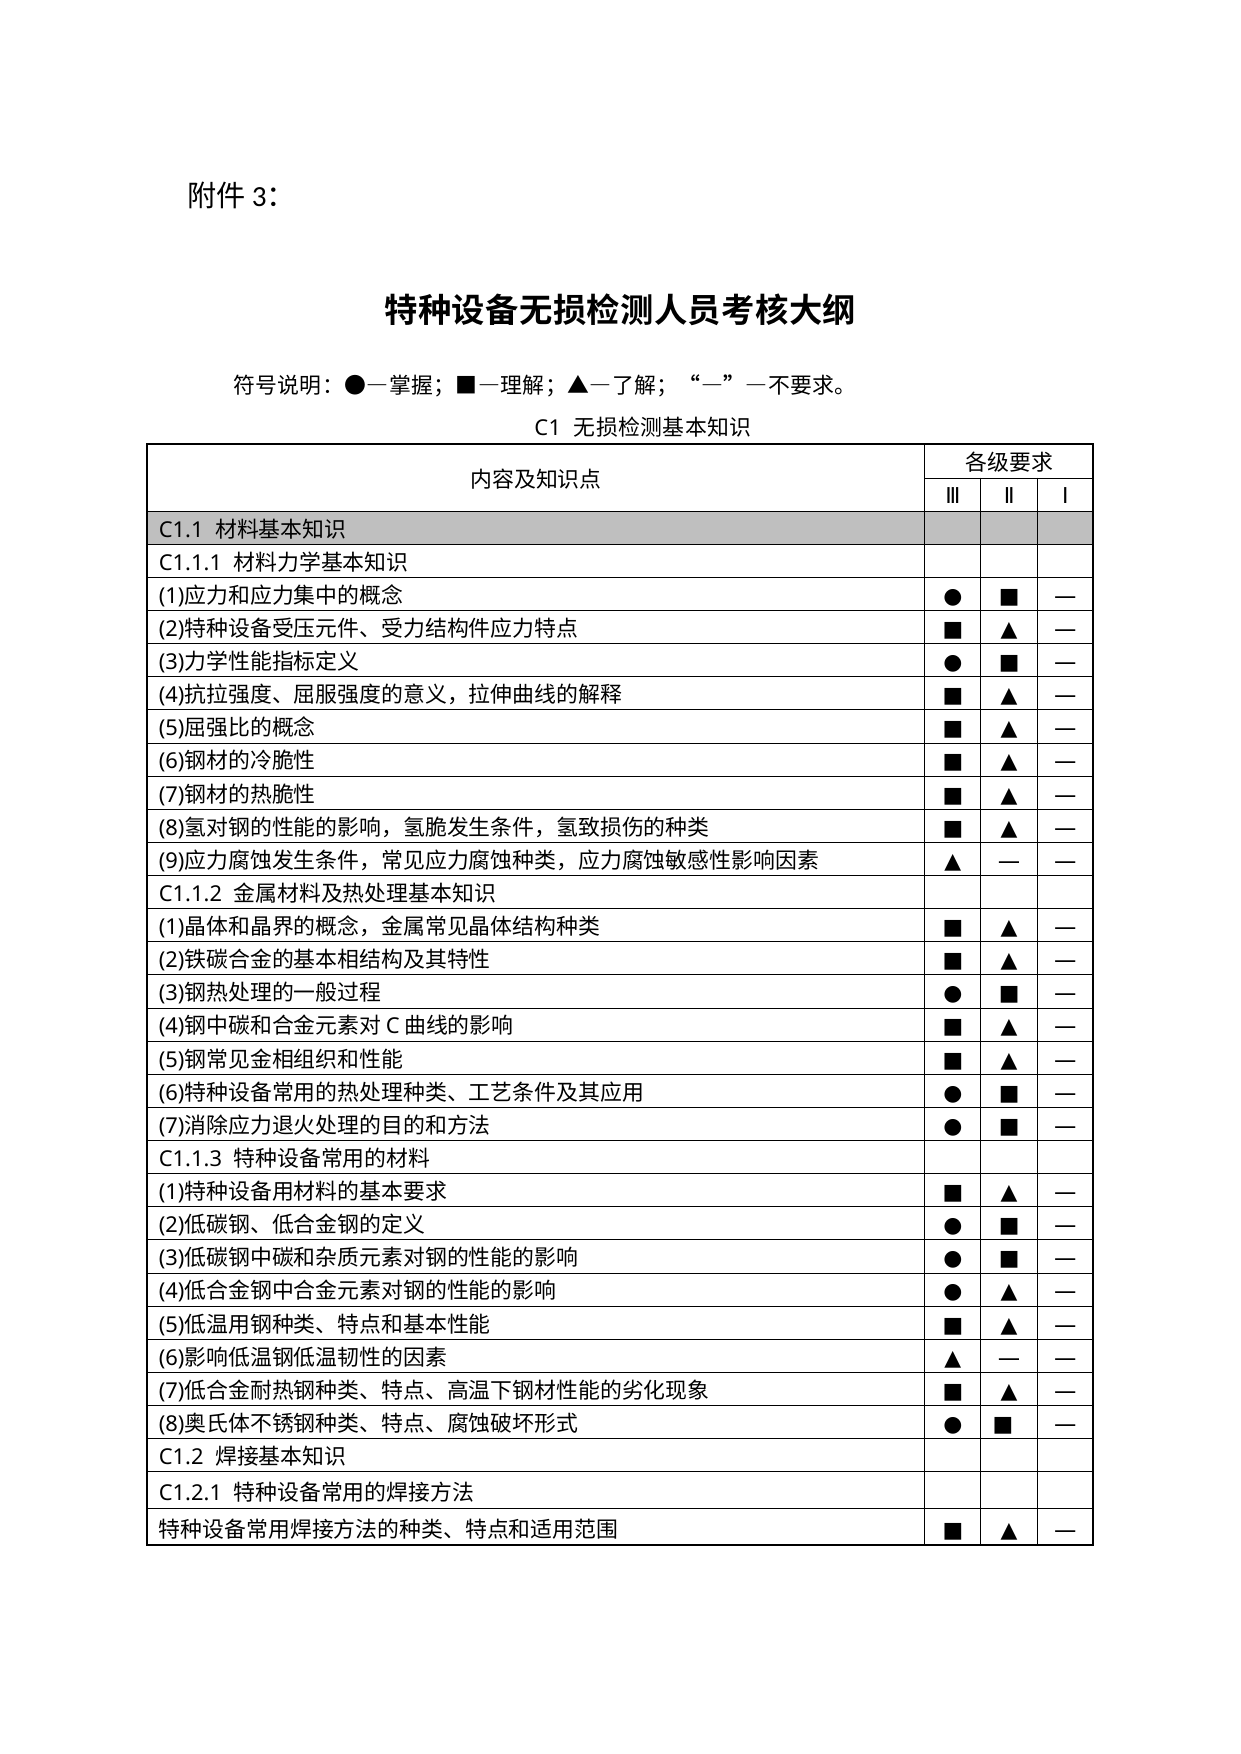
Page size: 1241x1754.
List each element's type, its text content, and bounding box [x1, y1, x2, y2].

table_cell ▲ [981, 942, 1037, 974]
table_cell ■ [925, 810, 980, 842]
table_header 内容及知识点 [148, 445, 924, 511]
table_cell — [1038, 1373, 1092, 1405]
table_cell — [1038, 1240, 1092, 1272]
table_cell ▲ [981, 777, 1037, 809]
table_cell [925, 512, 980, 544]
table_cell — [1038, 810, 1092, 842]
table_cell (3)力学性能指标定义 [148, 644, 924, 676]
table_cell [925, 545, 980, 577]
table_cell ▲ [981, 677, 1037, 709]
table_cell [981, 545, 1037, 577]
table_cell — [1038, 1509, 1092, 1544]
table_cell — [1038, 1009, 1092, 1041]
table_cell ■ [925, 1509, 980, 1544]
table_cell ● [925, 1240, 980, 1272]
text C1 无损检测基本知识 [187, 402, 1053, 443]
table_cell — [1038, 578, 1092, 610]
table_cell ■ [981, 578, 1037, 610]
table_cell ■ [925, 744, 980, 776]
table_cell [1038, 1472, 1092, 1508]
table_cell ▲ [981, 810, 1037, 842]
table_cell — [1038, 644, 1092, 676]
table_cell — [1038, 1108, 1092, 1140]
table_cell ■ [981, 644, 1037, 676]
table_cell — [1038, 1207, 1092, 1239]
table_cell C1.1 材料基本知识 [148, 512, 924, 544]
table_cell (4)钢中碳和合金元素对C曲线的影响 [148, 1009, 924, 1041]
table_cell [1038, 1141, 1092, 1173]
table_cell [981, 876, 1037, 908]
table_cell (2)低碳钢、低合金钢的定义 [148, 1207, 924, 1239]
text 特种设备无损检测人员考核大纲 [187, 289, 1053, 331]
table_cell (5)钢常见金相组织和性能 [148, 1042, 924, 1074]
table_cell ■ [925, 942, 980, 974]
table_cell ■ [925, 611, 980, 643]
table_cell (3)低碳钢中碳和杂质元素对钢的性能的影响 [148, 1240, 924, 1272]
table_cell C1.1.1 材料力学基本知识 [148, 545, 924, 577]
table_cell (8)奥氏体不锈钢种类、特点、腐蚀破坏形式 [148, 1406, 924, 1438]
table_cell Ⅰ [1038, 479, 1092, 511]
table_cell ■ [981, 1108, 1037, 1140]
table_cell ▲ [981, 1174, 1037, 1206]
table_cell ● [925, 1108, 980, 1140]
table_cell (4)低合金钢中合金元素对钢的性能的影响 [148, 1274, 924, 1306]
table_cell — [1038, 909, 1092, 941]
table_cell C1.2 焊接基本知识 [148, 1439, 924, 1471]
table_cell ■ [981, 1406, 1037, 1438]
table_cell ▲ [981, 744, 1037, 776]
table_cell (3)钢热处理的一般过程 [148, 975, 924, 1007]
table_cell — [1038, 777, 1092, 809]
text 附件3： [187, 162, 1053, 227]
table_cell [925, 876, 980, 908]
table_cell C1.1.3 特种设备常用的材料 [148, 1141, 924, 1173]
table_cell — [1038, 677, 1092, 709]
table_cell — [1038, 1406, 1092, 1438]
table_cell ▲ [981, 611, 1037, 643]
table_cell ▲ [981, 909, 1037, 941]
table_cell ▲ [981, 1042, 1037, 1074]
table_cell — [1038, 1307, 1092, 1339]
table_cell — [1038, 710, 1092, 742]
table_cell — [1038, 1340, 1092, 1372]
table_cell (9)应力腐蚀发生条件，常见应力腐蚀种类，应力腐蚀敏感性影响因素 [148, 843, 924, 875]
table_cell ■ [925, 1009, 980, 1041]
table_cell ▲ [981, 1274, 1037, 1306]
table_cell (2)特种设备受压元件、受力结构件应力特点 [148, 611, 924, 643]
table_cell [981, 1439, 1037, 1471]
table_cell Ⅱ [981, 479, 1037, 511]
table_cell [1038, 876, 1092, 908]
table_cell ● [925, 1406, 980, 1438]
table_cell ■ [981, 1075, 1037, 1107]
table_cell ■ [925, 710, 980, 742]
table_cell — [1038, 611, 1092, 643]
table_cell (4)抗拉强度、屈服强度的意义，拉伸曲线的解释 [148, 677, 924, 709]
table_cell (2)铁碳合金的基本相结构及其特性 [148, 942, 924, 974]
table_cell — [1038, 975, 1092, 1007]
table_cell ● [925, 975, 980, 1007]
table_cell ■ [925, 777, 980, 809]
table_cell (6)特种设备常用的热处理种类、工艺条件及其应用 [148, 1075, 924, 1107]
table_cell — [1038, 1075, 1092, 1107]
table_cell (6)钢材的冷脆性 [148, 744, 924, 776]
table_cell [981, 1141, 1037, 1173]
table_cell (5)屈强比的概念 [148, 710, 924, 742]
table_cell [1038, 1439, 1092, 1471]
table_cell ■ [925, 1174, 980, 1206]
table_cell [925, 1141, 980, 1173]
table_cell ● [925, 1274, 980, 1306]
table_cell ● [925, 644, 980, 676]
table_cell ▲ [981, 1509, 1037, 1544]
table_cell — [1038, 1274, 1092, 1306]
table_cell [981, 1472, 1037, 1508]
table_cell (7)钢材的热脆性 [148, 777, 924, 809]
table_cell ▲ [981, 1373, 1037, 1405]
table_cell ▲ [981, 1009, 1037, 1041]
table_cell [1038, 545, 1092, 577]
table_cell — [1038, 1042, 1092, 1074]
table_cell Ⅲ [925, 479, 980, 511]
table_cell ● [925, 1207, 980, 1239]
table_cell (1)特种设备用材料的基本要求 [148, 1174, 924, 1206]
table_cell ■ [925, 677, 980, 709]
table_cell (6)影响低温钢低温韧性的因素 [148, 1340, 924, 1372]
table_cell (5)低温用钢种类、特点和基本性能 [148, 1307, 924, 1339]
table_cell [925, 1439, 980, 1471]
table_cell — [1038, 1174, 1092, 1206]
text 符号说明：●—掌握；■—理解；▲—了解；“—”—不要求。 [187, 360, 1053, 402]
table_cell — [981, 843, 1037, 875]
table_cell (7)消除应力退火处理的目的和方法 [148, 1108, 924, 1140]
table_cell ▲ [925, 843, 980, 875]
table_cell ● [925, 578, 980, 610]
table_cell (1)晶体和晶界的概念，金属常见晶体结构种类 [148, 909, 924, 941]
table_cell (1)应力和应力集中的概念 [148, 578, 924, 610]
table_cell ■ [925, 1373, 980, 1405]
table_cell [925, 1472, 980, 1508]
table_cell — [981, 1340, 1037, 1372]
table_cell — [1038, 843, 1092, 875]
table_cell (7)低合金耐热钢种类、特点、高温下钢材性能的劣化现象 [148, 1373, 924, 1405]
table_cell C1.2.1 特种设备常用的焊接方法 [148, 1472, 924, 1508]
table_cell — [1038, 942, 1092, 974]
table_cell ● [925, 1075, 980, 1107]
table_cell (8)氢对钢的性能的影响，氢脆发生条件，氢致损伤的种类 [148, 810, 924, 842]
table_cell ■ [925, 1042, 980, 1074]
table_cell ■ [981, 1240, 1037, 1272]
table_cell [981, 512, 1037, 544]
table_cell ▲ [981, 710, 1037, 742]
table_cell ▲ [981, 1307, 1037, 1339]
table_cell ▲ [925, 1340, 980, 1372]
table_cell ■ [981, 1207, 1037, 1239]
table_cell ■ [981, 975, 1037, 1007]
table_cell 特种设备常用焊接方法的种类、特点和适用范围 [148, 1509, 924, 1544]
table_cell — [1038, 744, 1092, 776]
table_cell C1.1.2 金属材料及热处理基本知识 [148, 876, 924, 908]
table_header 各级要求 [925, 445, 1092, 477]
table_cell ■ [925, 909, 980, 941]
table_cell ■ [925, 1307, 980, 1339]
table_cell [1038, 512, 1092, 544]
